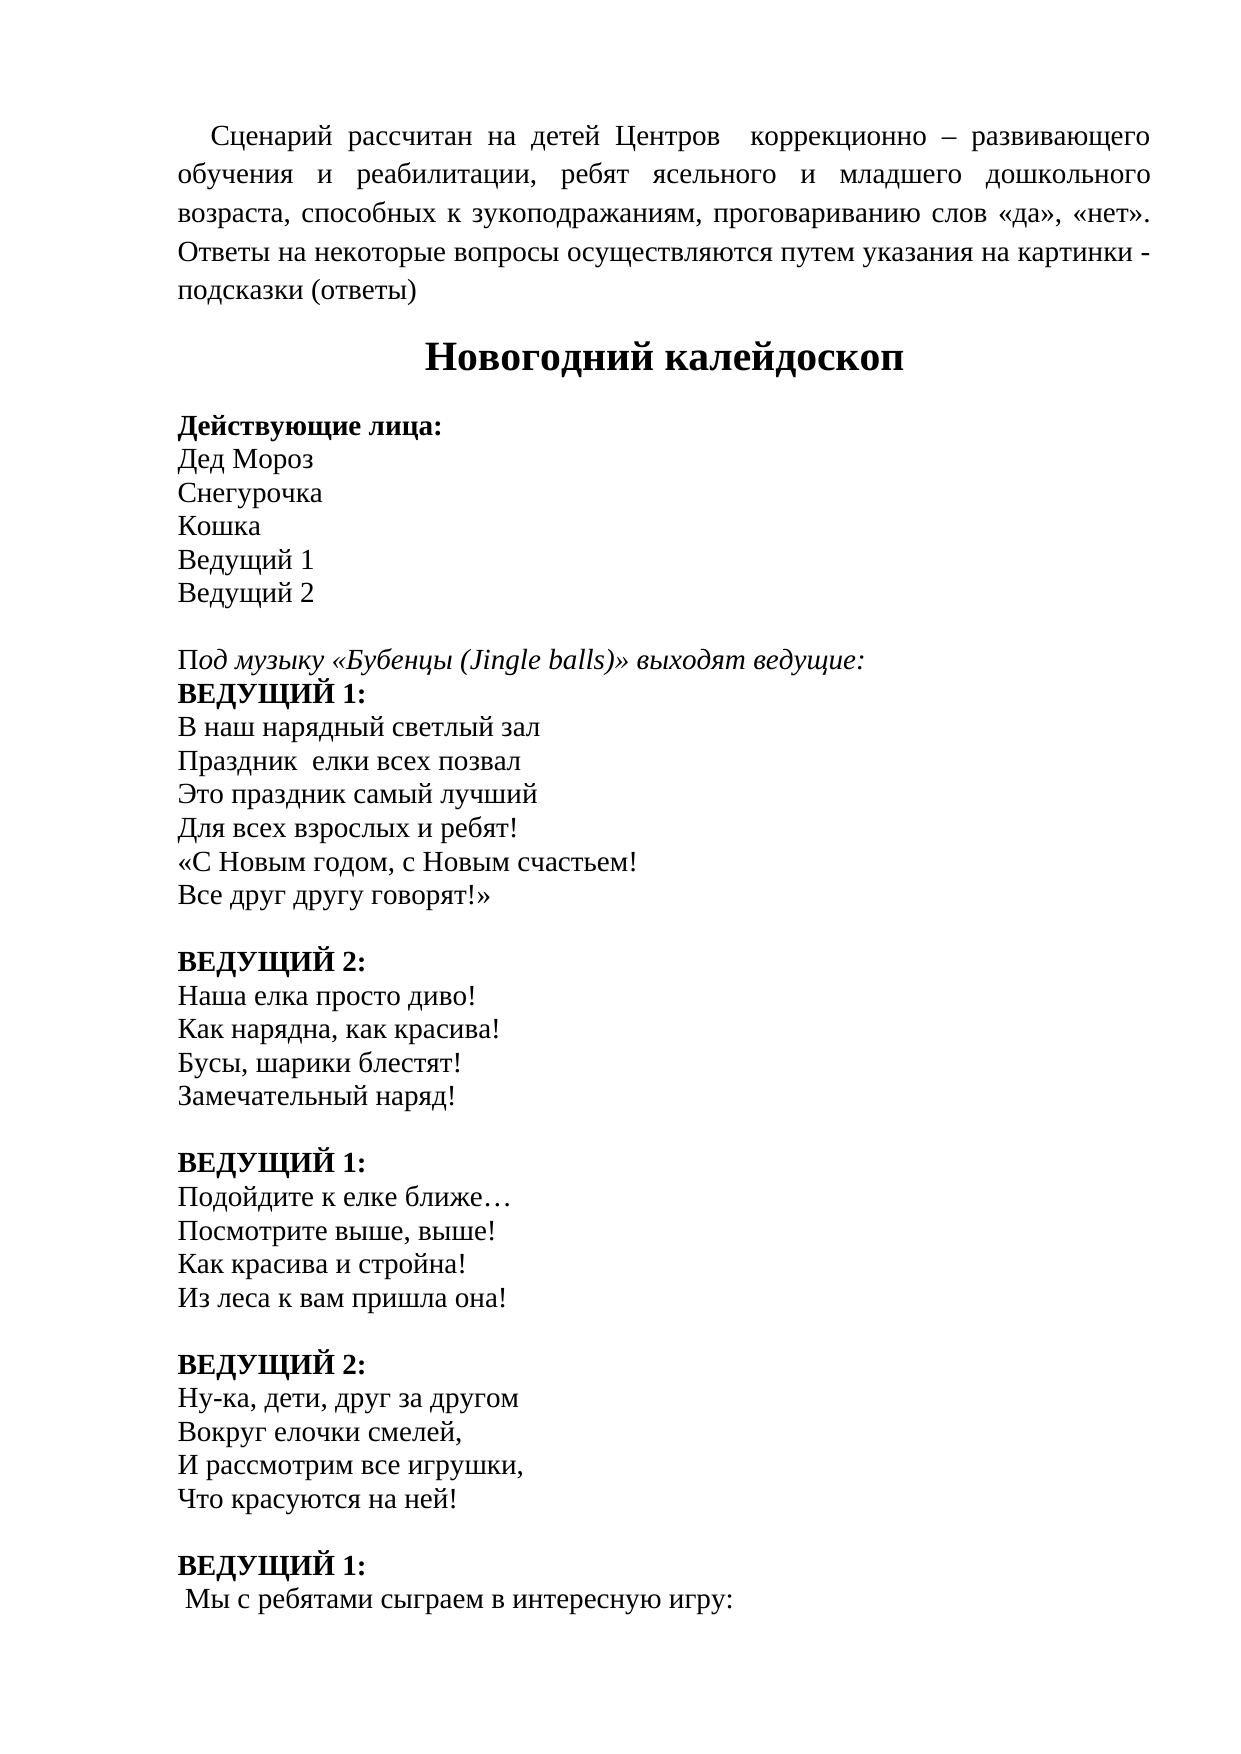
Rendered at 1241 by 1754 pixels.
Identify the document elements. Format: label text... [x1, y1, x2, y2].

text И рассмотрим все игрушки, [177, 1447, 1152, 1481]
text Праздник елки всех позвал [177, 743, 1152, 777]
text Вокруг елочки смелей, [177, 1414, 1152, 1447]
text ВЕДУЩИЙ 2: [177, 1347, 1152, 1380]
text Мы с ребятами сыграем в интересную игру: [177, 1582, 1152, 1615]
text «С Новым годом, с Новым счастьем! [177, 844, 1152, 877]
text Что красуются на ней! [177, 1481, 1152, 1514]
text Действующие лица: [177, 408, 1152, 441]
text Подойдите к елке ближе… [177, 1179, 1152, 1213]
text ВЕДУЩИЙ 1: [177, 1548, 1152, 1582]
text Сценарий рассчитан на детей Центров коррекционно – развивающего обучения и реабилитации, ребят ясельного и младшего дошкольного возраста, способных к зукоподражаниям, проговариванию слов «да», «нет». Ответы на некоторые вопросы осуществляются путем указания на картинки - подсказки (ответы) [177, 118, 1152, 306]
text Из леса к вам пришла она! [177, 1280, 1152, 1313]
text Бусы, шарики блестят! [177, 1045, 1152, 1078]
text ВЕДУЩИЙ 1: [177, 676, 1152, 709]
text В наш нарядный светлый зал [177, 709, 1152, 743]
text Ведущий 1 [177, 542, 1152, 575]
text Новогодний калейдоскоп [177, 332, 1152, 379]
text Это праздник самый лучший [177, 777, 1152, 810]
text Снегурочка [177, 475, 1152, 508]
text Все друг другу говорят!» [177, 877, 1152, 911]
text Наша елка просто диво! [177, 978, 1152, 1011]
text Для всех взрослых и ребят! [177, 810, 1152, 844]
text Кошка [177, 508, 1152, 542]
text Как нарядна, как красива! [177, 1011, 1152, 1045]
text ВЕДУЩИЙ 1: [177, 1146, 1152, 1179]
text Замечательный наряд! [177, 1078, 1152, 1112]
text Ведущий 2 [177, 575, 1152, 609]
text Под музыку «Бубенцы (Jingle balls)» выходят ведущие: [177, 642, 1152, 676]
text Как красива и стройна! [177, 1246, 1152, 1280]
text Посмотрите выше, выше! [177, 1213, 1152, 1246]
text Ну-ка, дети, друг за другом [177, 1380, 1152, 1414]
text ВЕДУЩИЙ 2: [177, 944, 1152, 978]
text Дед Мороз [177, 441, 1152, 475]
